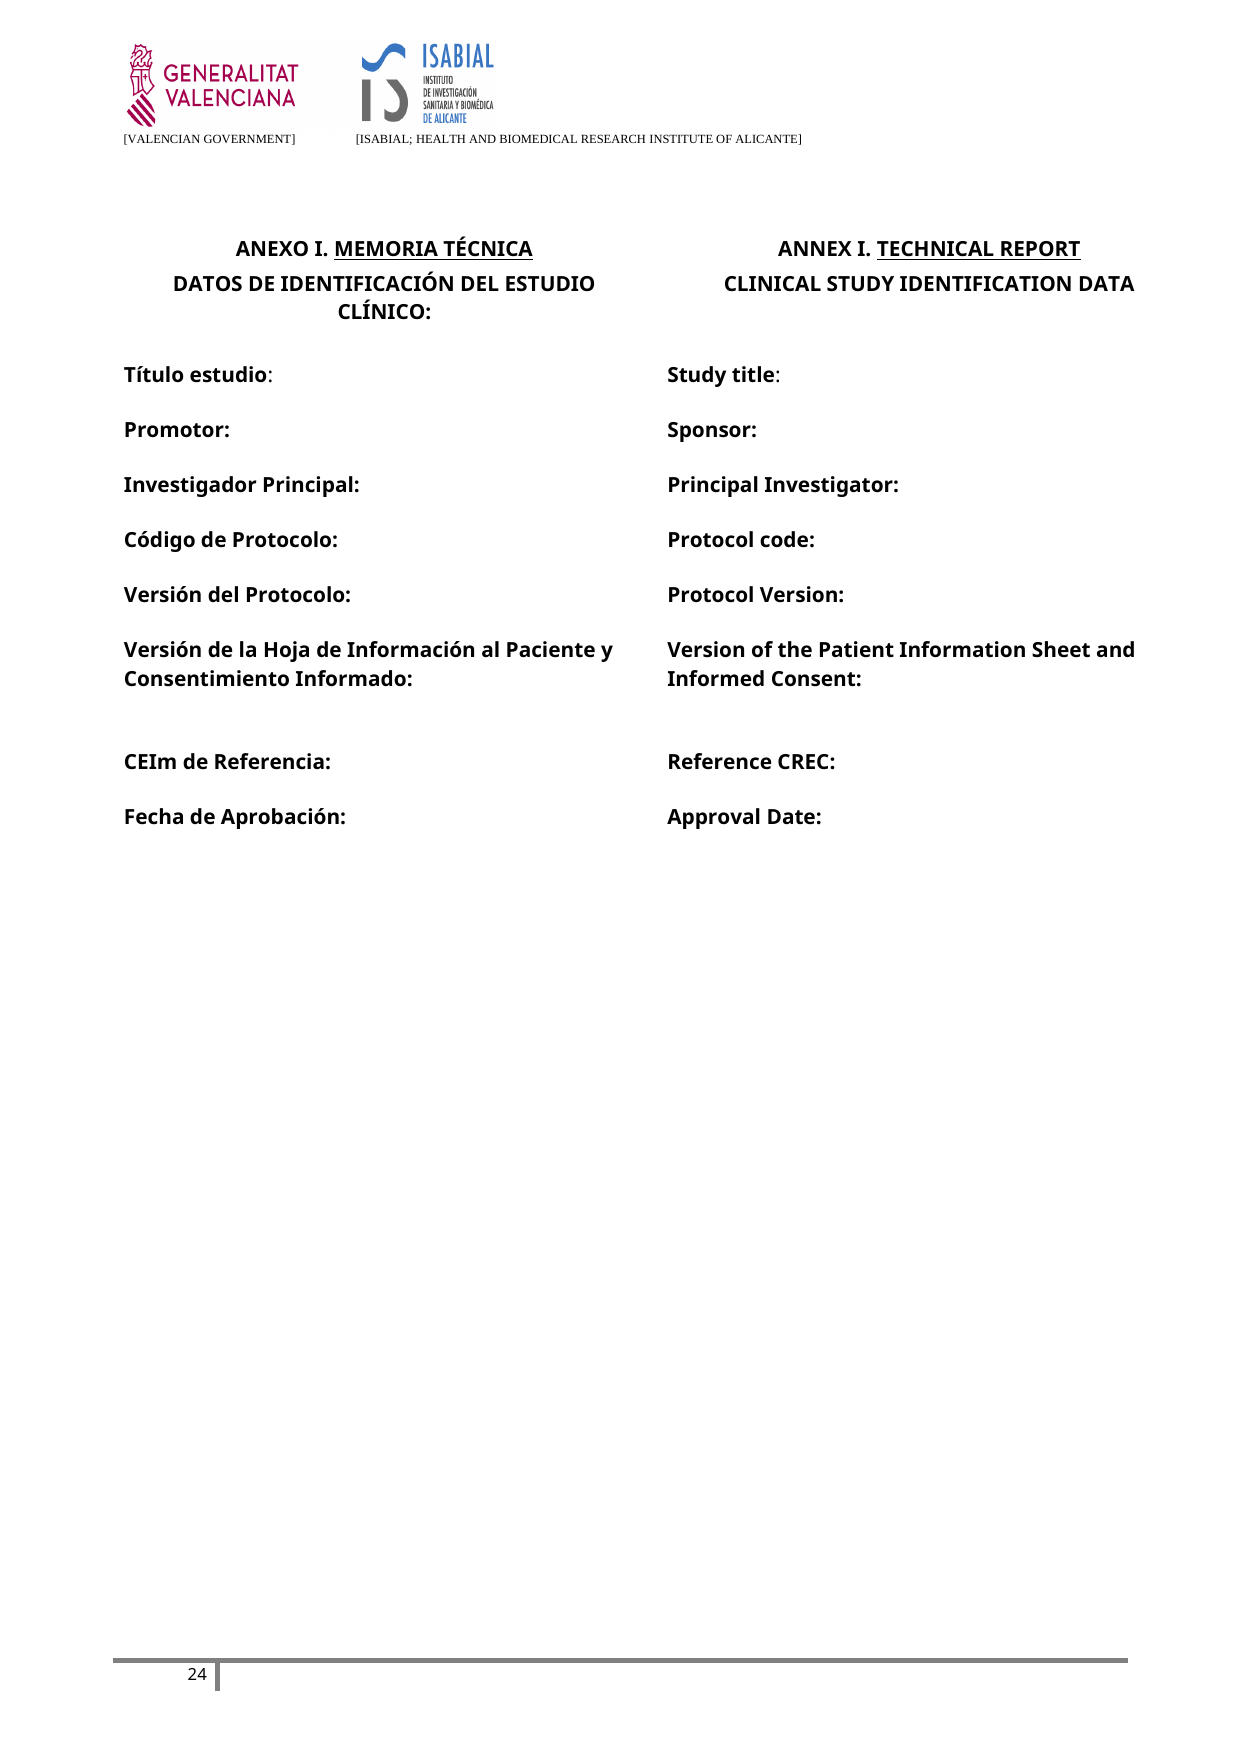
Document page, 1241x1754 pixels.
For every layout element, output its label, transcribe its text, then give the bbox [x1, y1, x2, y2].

picture [123, 35, 499, 133]
table_cell Study title: [656, 357, 1202, 412]
table_cell Título estudio: [113, 357, 656, 412]
table_cell Approval Date: [656, 800, 1202, 855]
table_cell Version of the Patient Information Sheet and Informed Consent: [656, 633, 1202, 744]
table_cell Principal Investigator: [656, 467, 1202, 522]
table_cell Fecha de Aprobación: [113, 800, 656, 855]
table_cell Código de Protocolo: [113, 522, 656, 577]
table_cell DATOS DE IDENTIFICACIÓN DEL ESTUDIO CLÍNICO: [113, 266, 656, 357]
table_cell Investigador Principal: [113, 467, 656, 522]
table_cell Protocol Version: [656, 578, 1202, 632]
table_cell Sponsor: [656, 412, 1202, 467]
table_cell Protocol code: [656, 522, 1202, 577]
table_cell Reference CREC: [656, 745, 1202, 799]
table_header ANNEX I. TECHNICAL REPORT [656, 232, 1202, 266]
table_cell Versión del Protocolo: [113, 578, 656, 632]
table_cell Promotor: [113, 412, 656, 467]
table_header ANEXO I. MEMORIA TÉCNICA [113, 232, 656, 266]
table_cell Versión de la Hoja de Información al Paciente y Consentimiento Informado: [113, 633, 656, 744]
table_cell CLINICAL STUDY IDENTIFICATION DATA [656, 266, 1202, 357]
table_cell CEIm de Referencia: [113, 745, 656, 799]
